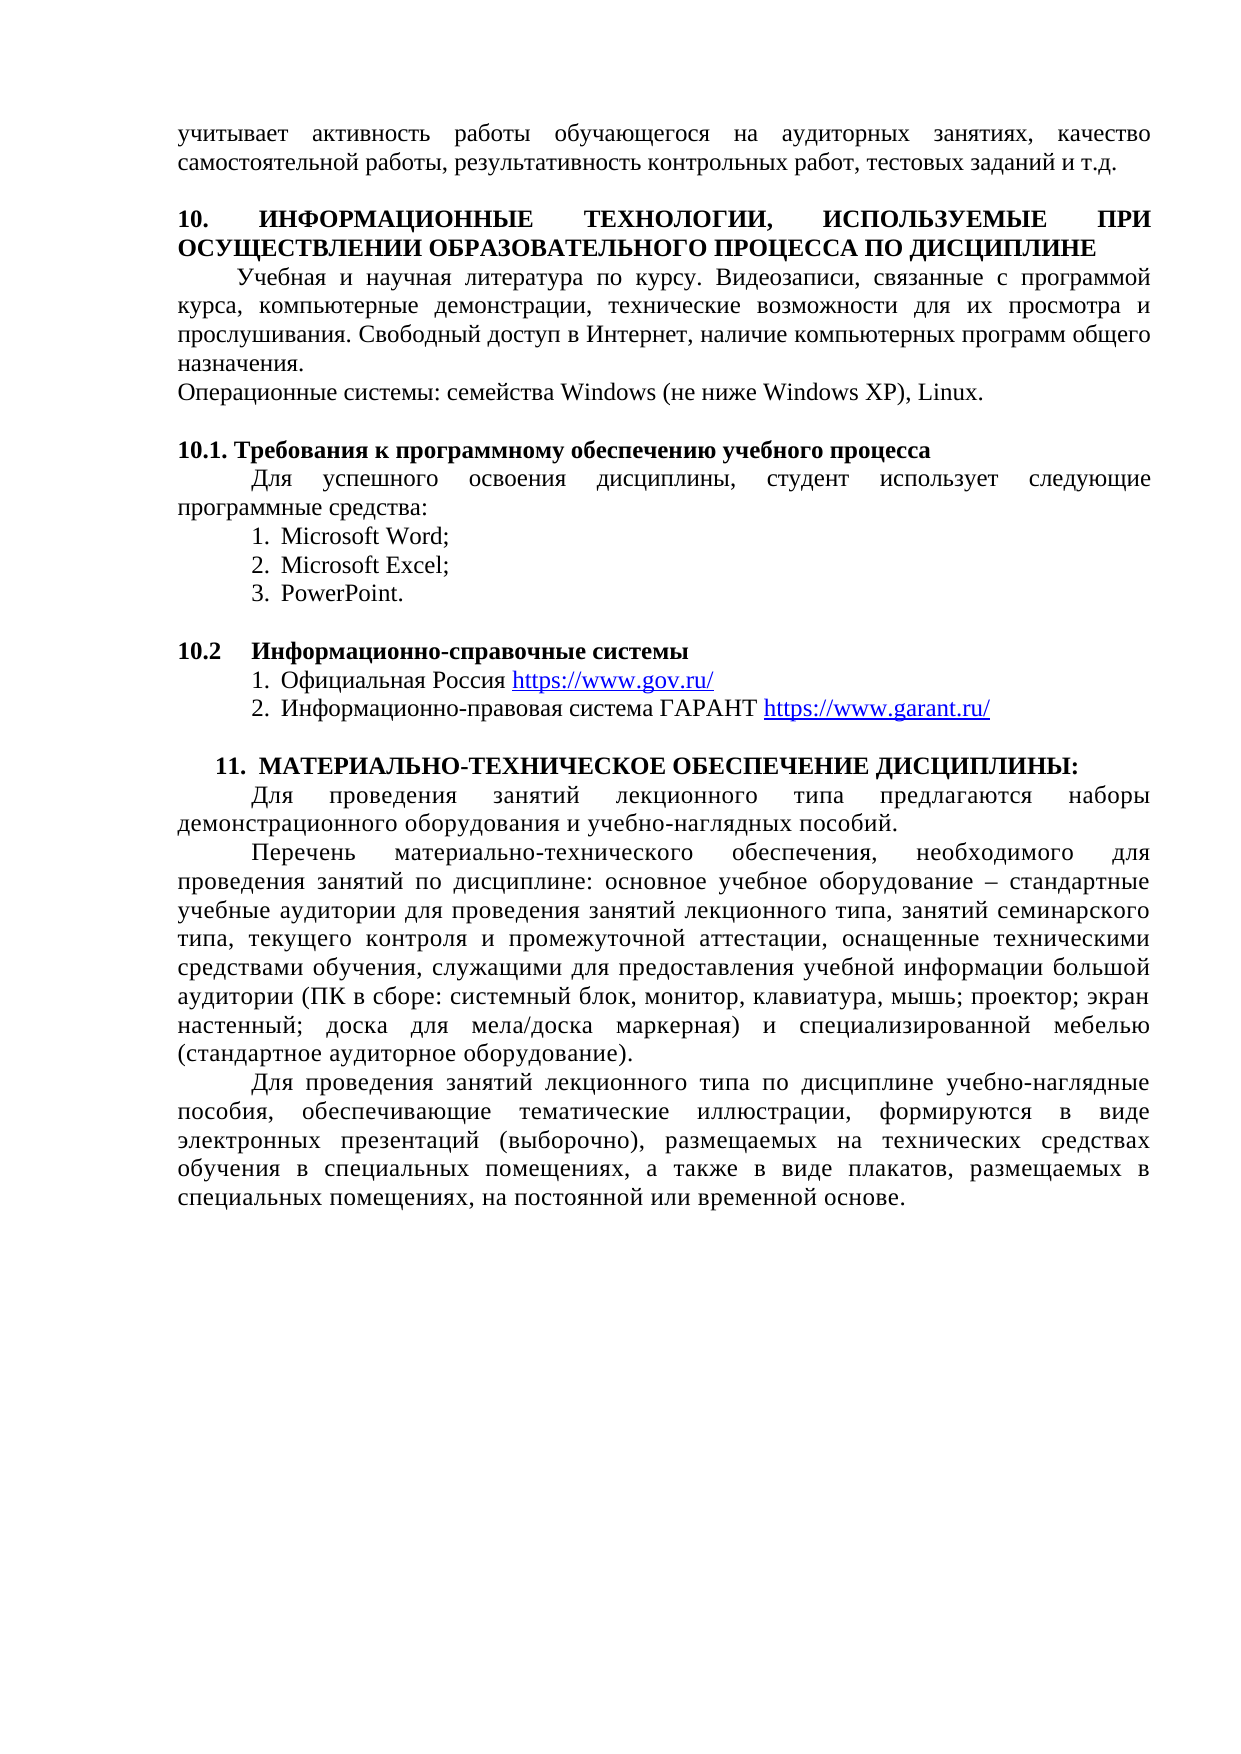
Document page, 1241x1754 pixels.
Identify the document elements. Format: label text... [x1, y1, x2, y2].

text 10. ИНФОРМАЦИОННЫЕ ТЕХНОЛОГИИ, ИСПОЛЬЗУЕМЫЕ ПРИ ОСУЩЕСТВЛЕНИИ ОБРАЗОВАТЕЛЬНОГО ПРОЦЕССА ПО ДИСЦИПЛИНЕ [177, 204, 1152, 262]
list Microsoft Word; [251, 521, 1152, 550]
list Информационно-справочные системы [177, 636, 1152, 665]
list PowerPoint. [251, 578, 1152, 607]
list Официальная Россия https://www.gov.ru/ [177, 665, 1152, 693]
list Учебная и научная литература по курсу. Видеозаписи, связанные с программой курса, компьютерные демонстрации, технические возможности для их просмотра и прослушивания. Свободный доступ в Интернет, наличие компьютерных программ общего назначения. [177, 262, 1152, 377]
text 10.1. Требования к программному обеспечению учебного процесса [177, 435, 1152, 463]
list Операционные системы: семейства Windows (не ниже Windows XP), Linux. [177, 377, 1152, 406]
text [177, 118, 1152, 176]
text Для проведения занятий лекционного типа по дисциплине учебно-наглядные пособия, обеспечивающие тематические иллюстрации, формируются в виде электронных презентаций (выборочно), размещаемых на технических средствах обучения в специальных помещениях, а также в виде плакатов, размещаемых в специальных помещениях, на постоянной или временной основе. [177, 1067, 1152, 1211]
text Для проведения занятий лекционного типа предлагаются наборы демонстрационного оборудования и учебно-наглядных пособий. [177, 780, 1152, 837]
list Информационно-правовая система ГАРАНТ https://www.garant.ru/ [177, 693, 1152, 722]
text Для успешного освоения дисциплины, студент использует следующие программные средства: [177, 463, 1152, 521]
list МАТЕРИАЛЬНО-ТЕХНИЧЕСКОЕ ОБЕСПЕЧЕНИЕ ДИСЦИПЛИНЫ: [215, 751, 1152, 780]
list Microsoft Excel; [251, 550, 1152, 578]
text Перечень материально-технического обеспечения, необходимого для проведения занятий по дисциплине: основное учебное оборудование – стандартные учебные аудитории для проведения занятий лекционного типа, занятий семинарского типа, текущего контроля и промежуточной аттестации, оснащенные техническими средствами обучения, служащими для предоставления учебной информации большой аудитории (ПК в сборе: системный блок, монитор, клавиатура, мышь; проектор; экран настенный; доска для мела/доска маркерная) и специализированной мебелью (стандартное аудиторное оборудование). [177, 837, 1152, 1067]
